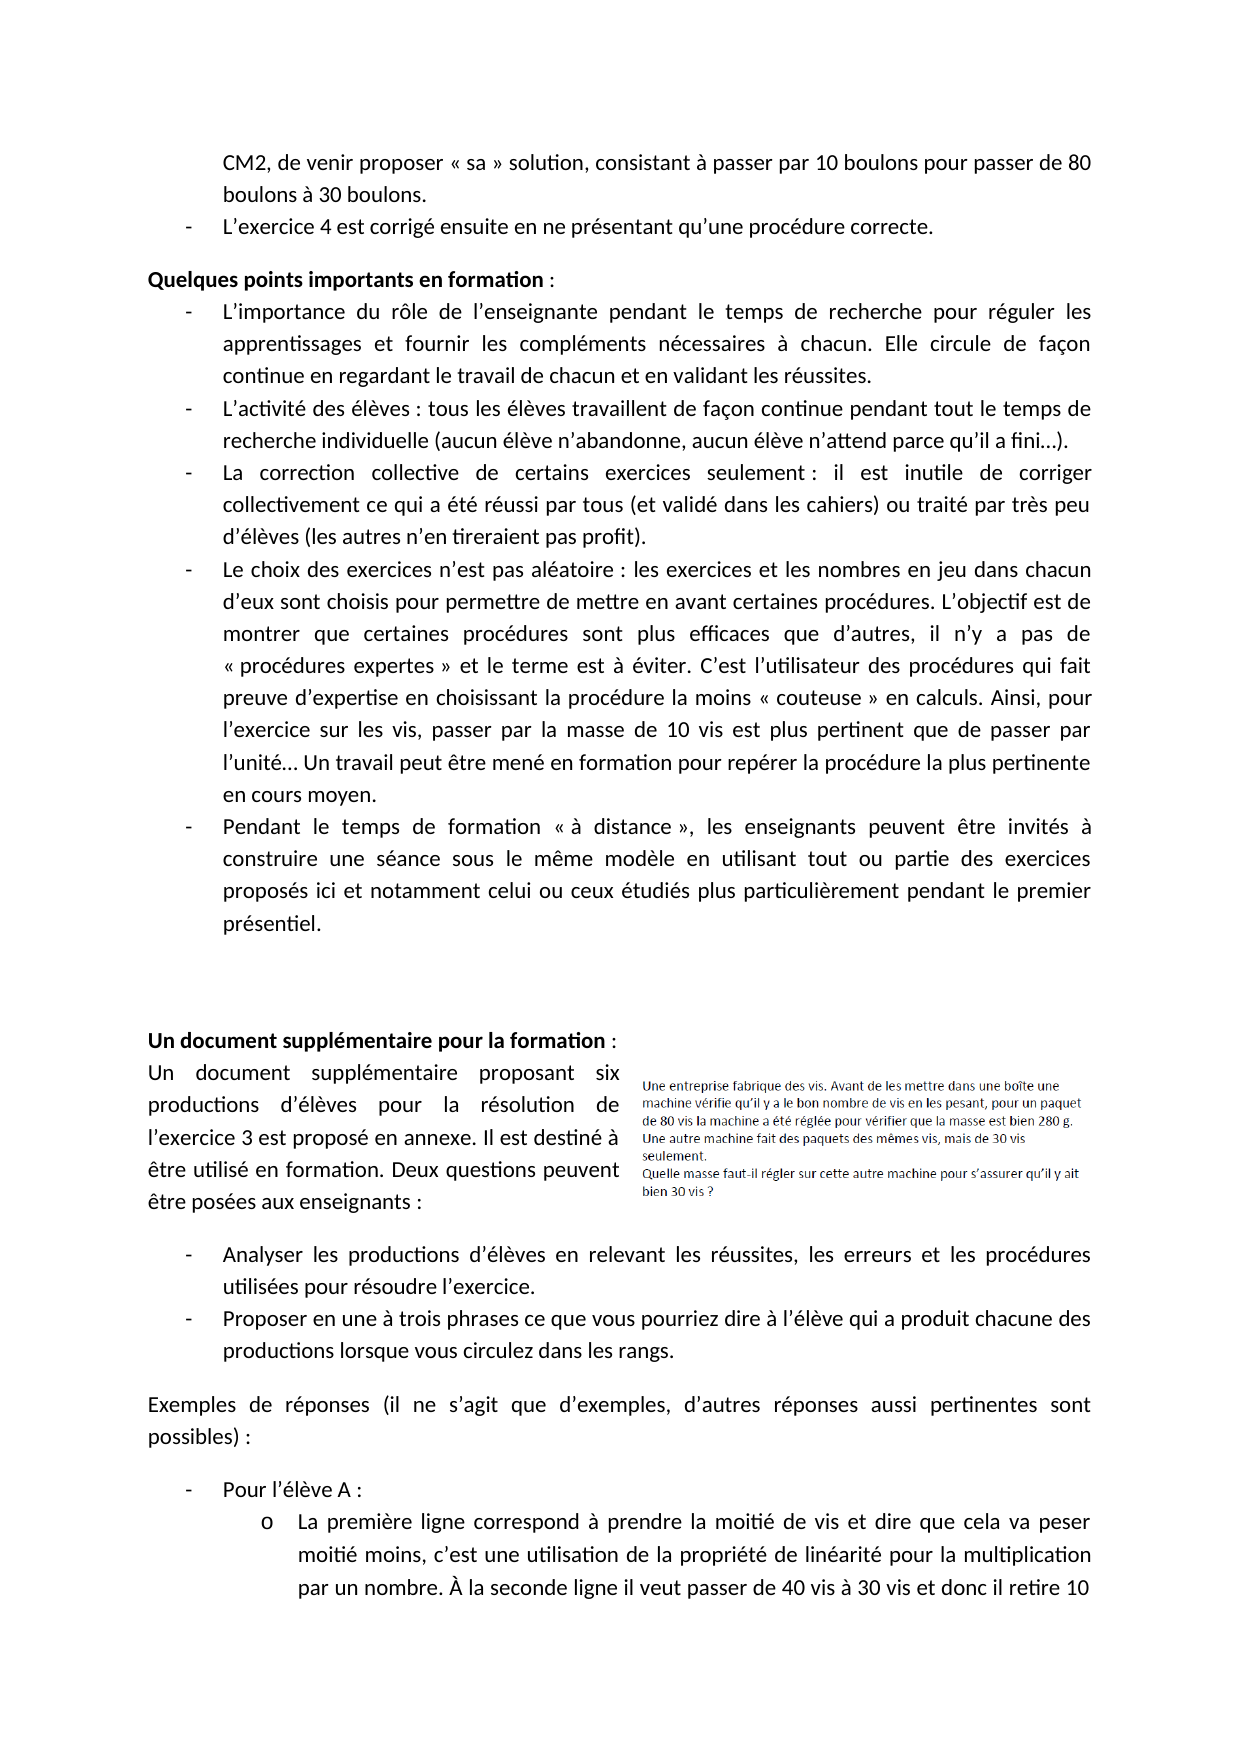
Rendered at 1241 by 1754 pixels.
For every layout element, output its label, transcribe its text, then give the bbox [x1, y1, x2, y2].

list Proposer en une à trois phrases ce que vous pourriez dire à l’élève qui a produit chacune des productions lorsque vous circulez dans les rangs. [185, 1304, 1093, 1365]
text Un document supplémentaire pour la formation : [148, 1026, 1093, 1054]
text Un document supplémentaire proposant six productions d’élèves pour la résolution de l’exercice 3 est proposé en annexe. Il est destiné à être utilisé en formation. Deux questions peuvent être posées aux enseignants : [148, 1058, 620, 1215]
list La correction collective de certains exercices seulement : il est inutile de corriger collectivement ce qui a été réussi par tous (et validé dans les cahiers) ou traité par très peu d’élèves (les autres n’en tireraient pas profit). [185, 458, 1093, 551]
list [185, 148, 1093, 208]
list L’importance du rôle de l’enseignante pendant le temps de recherche pour réguler les apprentissages et fournir les compléments nécessaires à chacun. Elle circule de façon continue en regardant le travail de chacun et en validant les réussites. [185, 297, 1093, 389]
list Le choix des exercices n’est pas aléatoire : les exercices et les nombres en jeu dans chacun d’eux sont choisis pour permettre de mettre en avant certaines procédures. L’objectif est de montrer que certaines procédures sont plus efficaces que d’autres, il n’y a pas de « procédures expertes » et le terme est à éviter. C’est l’utilisateur des procédures qui fait preuve d’expertise en choisissant la procédure la moins « couteuse » en calculs. Ainsi, pour l’exercice sur les vis, passer par la masse de 10 vis est plus pertinent que de passer par l’unité… Un travail peut être mené en formation pour repérer la procédure la plus pertinente en cours moyen. [185, 555, 1093, 808]
text Exemples de réponses (il ne s’agit que d’exemples, d’autres réponses aussi pertinentes sont possibles) : [148, 1390, 1093, 1450]
text Quelques points importants en formation : [148, 265, 1093, 293]
list L’exercice 4 est corrigé ensuite en ne présentant qu’une procédure correcte. [185, 212, 1093, 240]
list Pendant le temps de formation « à distance », les enseignants peuvent être invités à construire une séance sous le même modèle en utilisant tout ou partie des exercices proposés ici et notamment celui ou ceux étudiés plus particulièrement pendant le premier présentiel. [185, 812, 1093, 937]
list L’activité des élèves : tous les élèves travaillent de façon continue pendant tout le temps de recherche individuelle (aucun élève n’abandonne, aucun élève n’attend parce qu’il a fini…). [185, 394, 1093, 454]
list Analyser les productions d’élèves en relevant les réussites, les erreurs et les procédures utilisées pour résoudre l’exercice. [185, 1240, 1093, 1300]
list Pour l’élève A : [185, 1475, 1093, 1503]
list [260, 1507, 1093, 1601]
